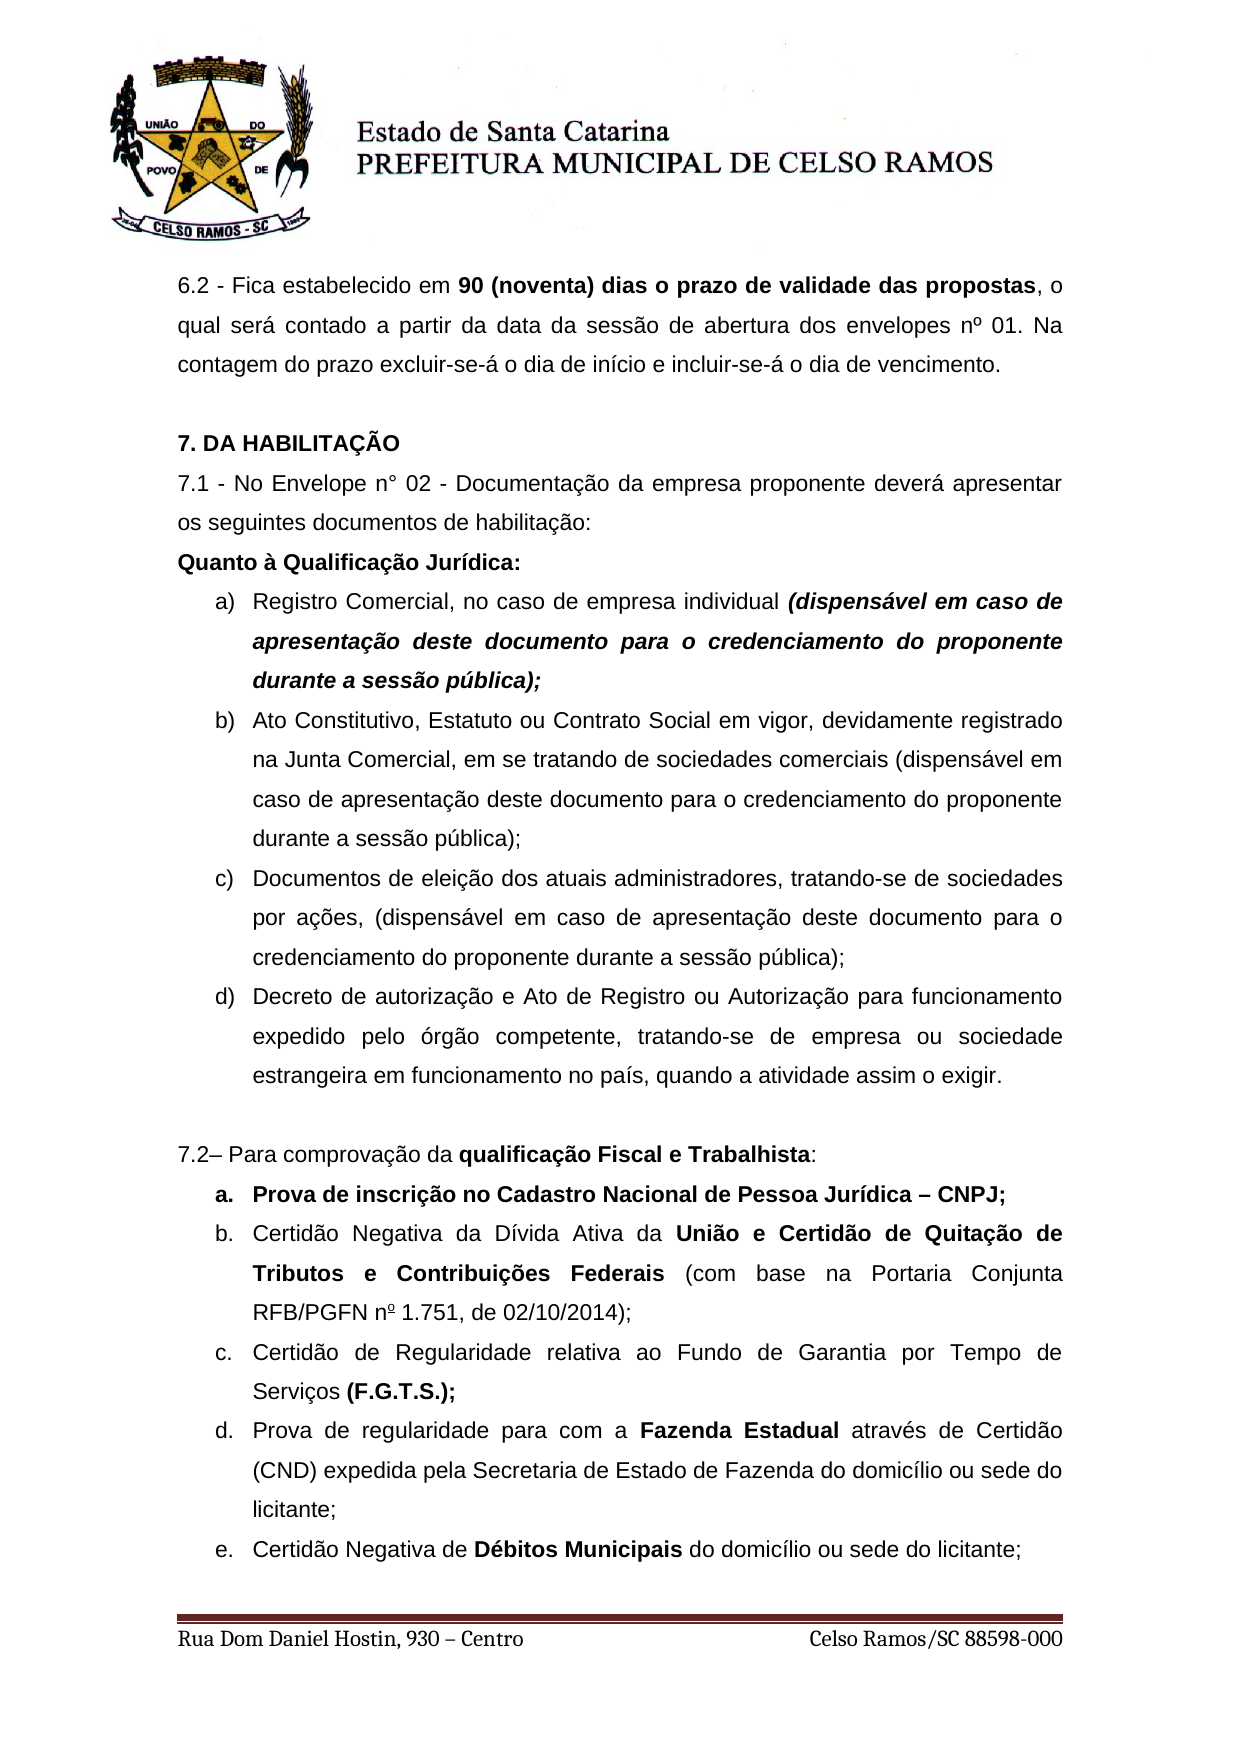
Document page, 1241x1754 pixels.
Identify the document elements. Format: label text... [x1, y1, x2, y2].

list Prova de regularidade para com a Fazenda Estadual através de Certidão (CND) expedida pela Secretaria de Estado de Fazenda do domicílio ou sede do licitante; [215, 1417, 1063, 1523]
text 6.2 - Fica estabelecido em 90 (noventa) dias o prazo de validade das propostas, o qual será contado a partir da data da sessão de abertura dos envelopes nº 01. Na contagem do prazo excluir-se-á o dia de início e incluir-se-á o dia de vencimento. [177, 148, 1063, 378]
text 7.2– Para comprovação da qualificação Fiscal e Trabalhista: [177, 1141, 1063, 1167]
list Certidão de Regularidade relativa ao Fundo de Garantia por Tempo de Serviços (F.G.T.S.); [215, 1338, 1063, 1404]
list Decreto de autorização e Ato de Registro ou Autorização para funcionamento expedido pelo órgão competente, tratando-se de empresa ou sociedade estrangeira em funcionamento no país, quando a atividade assim o exigir. [215, 983, 1063, 1088]
list Certidão Negativa de Débitos Municipais do domicílio ou sede do licitante; [215, 1536, 1063, 1562]
text Quanto à Qualificação Jurídica: [177, 549, 1063, 575]
list Documentos de eleição dos atuais administradores, tratando-se de sociedades por ações, (dispensável em caso de apresentação deste documento para o credenciamento do proponente durante a sessão pública); [215, 865, 1063, 970]
text 7. DA HABILITAÇÃO [177, 430, 1063, 457]
text 7.1 - No Envelope n° 02 - Documentação da empresa proponente deverá apresentar os seguintes documentos de habilitação: [177, 470, 1063, 536]
list Prova de inscrição no Cadastro Nacional de Pessoa Jurídica – CNPJ; [215, 1181, 1063, 1207]
list Ato Constitutivo, Estatuto ou Contrato Social em vigor, devidamente registrado na Junta Comercial, em se tratando de sociedades comerciais (dispensável em caso de apresentação deste documento para o credenciamento do proponente durante a sessão pública); [215, 707, 1063, 852]
list Certidão Negativa da Dívida Ativa da União e Certidão de Quitação de Tributos e Contribuições Federais (com base na Portaria Conjunta RFB/PGFN no 1.751, de 02/10/2014); [215, 1220, 1063, 1325]
list Registro Comercial, no caso de empresa individual (dispensável em caso de apresentação deste documento para o credenciamento do proponente durante a sessão pública); [215, 588, 1063, 694]
picture [84, 26, 1152, 260]
